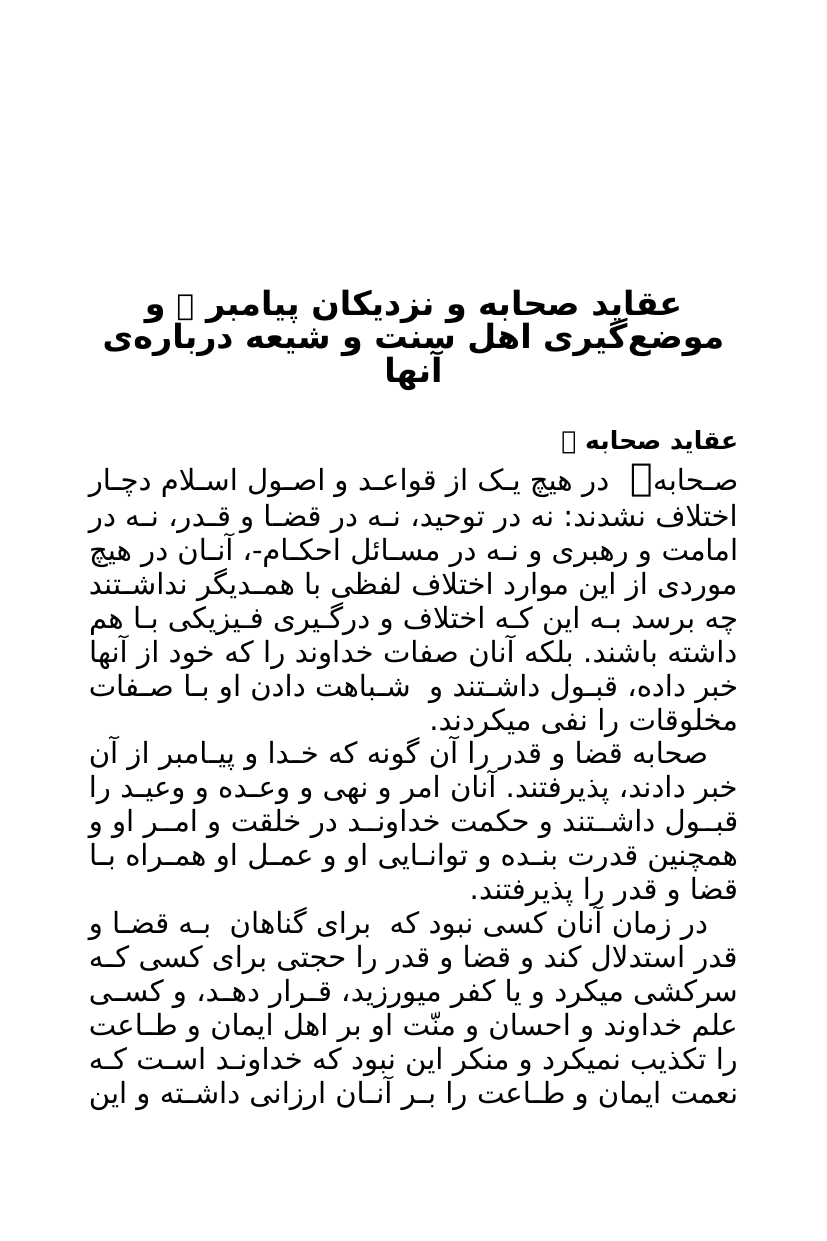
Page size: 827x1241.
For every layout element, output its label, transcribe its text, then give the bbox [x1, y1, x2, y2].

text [89, 907, 738, 1110]
text عقاید صحابه و نزدیکان پیامبر و موضع‌گیری اهل سنت و شیعه درباره‌ی‏ آن‏ها [89, 289, 738, 390]
text صحابه در هیچ یک از قواعد و اصول اسلام دچار اختلاف نشدند: نه در توحید، نه در قضا و قدر، نه در امامت و رهبری و نه در مسائل احکام-، آنان در هیچ موردی از این موارد اختلاف لفظی با همدیگر نداشتند چه برسد به این که اختلاف و درگیری فیزیکی با هم داشته باشند. بلکه آنان صفات خداوند را که خود از آن‏ها خبر داده، قبول داشتند و شباهت دادن او با صفات مخلوقات را نفی می‏کردند. [89, 455, 738, 737]
text صحابه قضا و قدر را آن گونه که خدا و پیامبر از آن خبر دادند، پذیرفتند. آنان امر و نهی و وعده و وعید را قبول داشتند و حکمت خداوند در خلقت و امر او و همچنین قدرت بنده و توانایی او و عمل او همراه با قضا و قدر را پذیرفتند. [89, 737, 738, 907]
text عقاید صحابه [89, 428, 738, 455]
